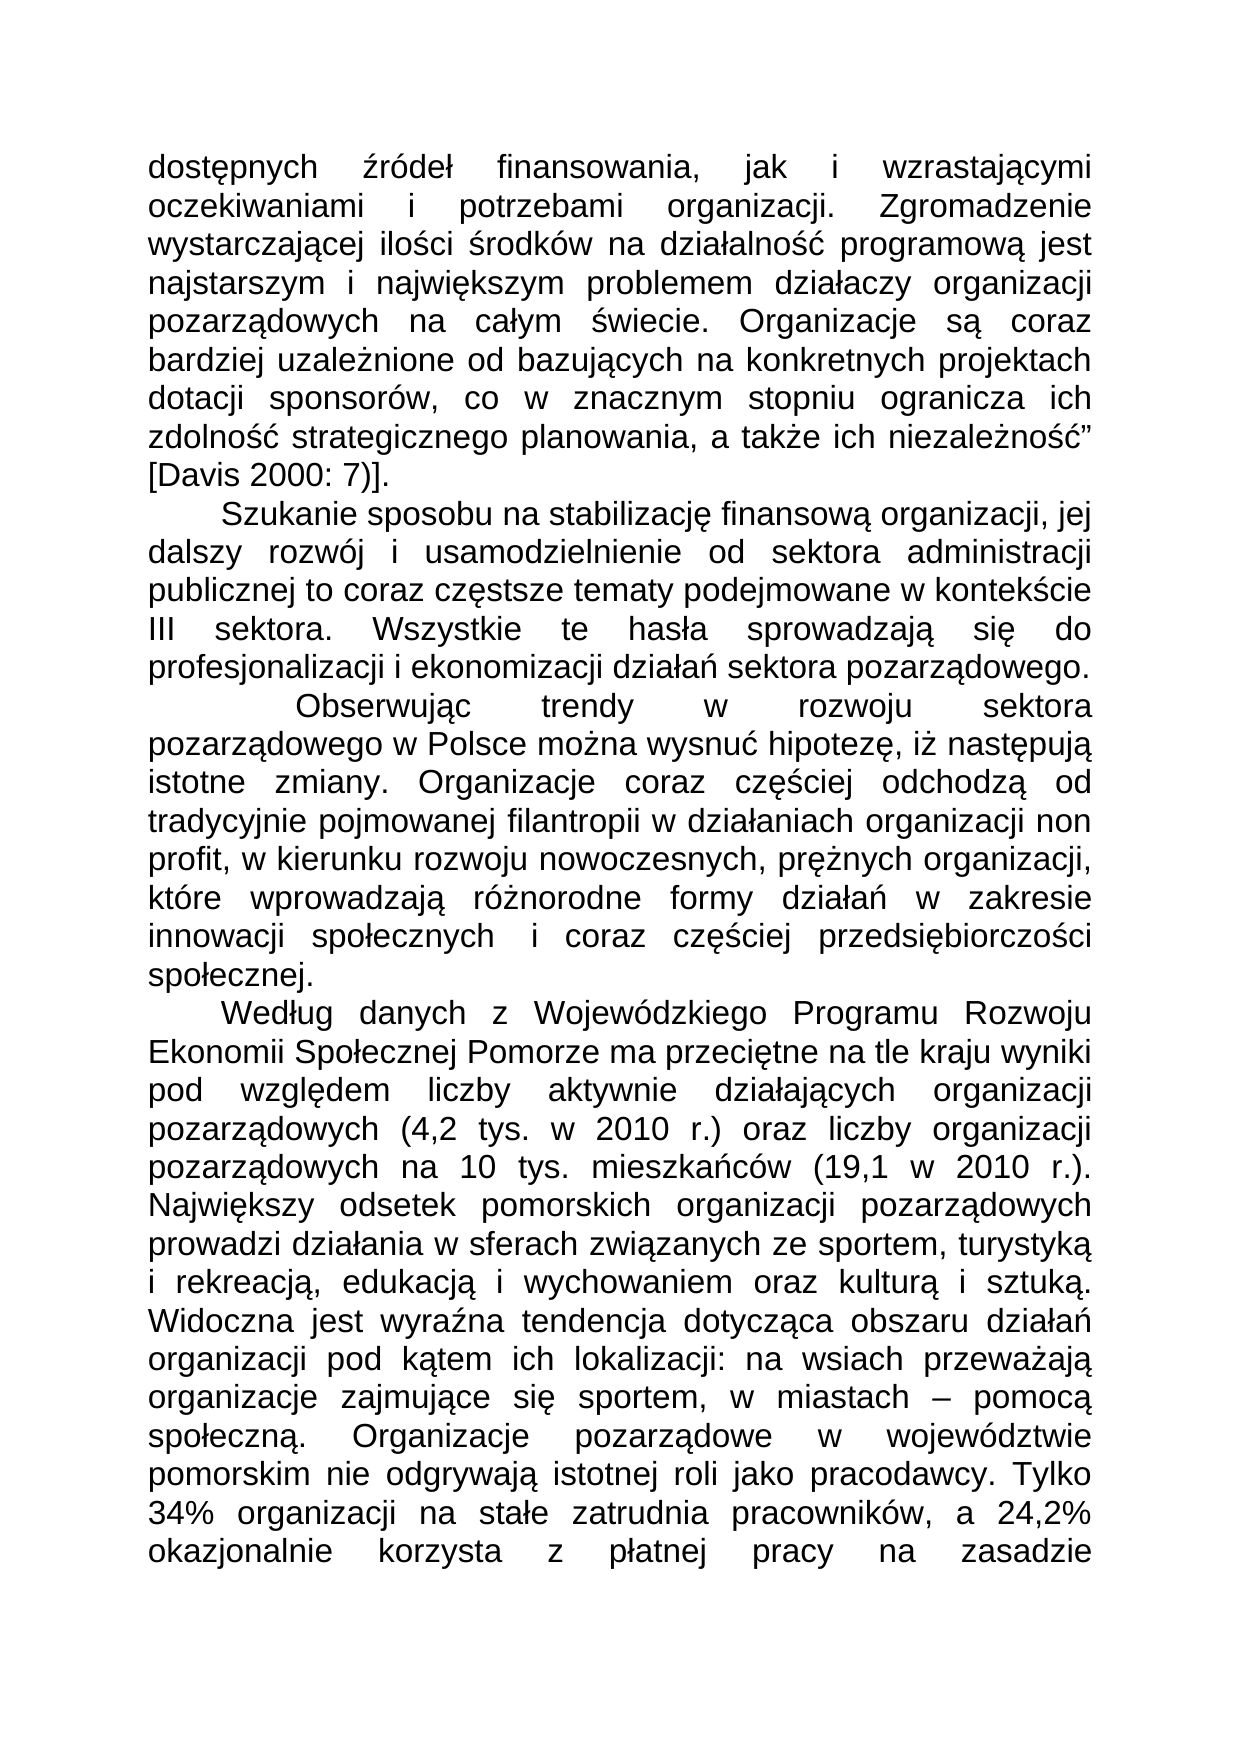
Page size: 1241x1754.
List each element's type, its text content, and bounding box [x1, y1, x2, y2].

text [148, 148, 1093, 493]
text Obserwując trendy w rozwoju sektora pozarządowego w Polsce można wysnuć hipotezę, iż następują istotne zmiany. Organizacje coraz częściej odchodzą od tradycyjnie pojmowanej filantropii w działaniach organizacji non profit, w kierunku rozwoju nowoczesnych, prężnych organizacji, które wprowadzają różnorodne formy działań w zakresie innowacji społecznych i coraz częściej przedsiębiorczości społecznej. [148, 686, 1093, 993]
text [148, 993, 1093, 1570]
text Szukanie sposobu na stabilizację finansową organizacji, jej dalszy rozwój i usamodzielnienie od sektora administracji publicznej to coraz częstsze tematy podejmowane w kontekście III sektora. Wszystkie te hasła sprowadzają się do profesjonalizacji i ekonomizacji działań sektora pozarządowego. [148, 493, 1093, 686]
